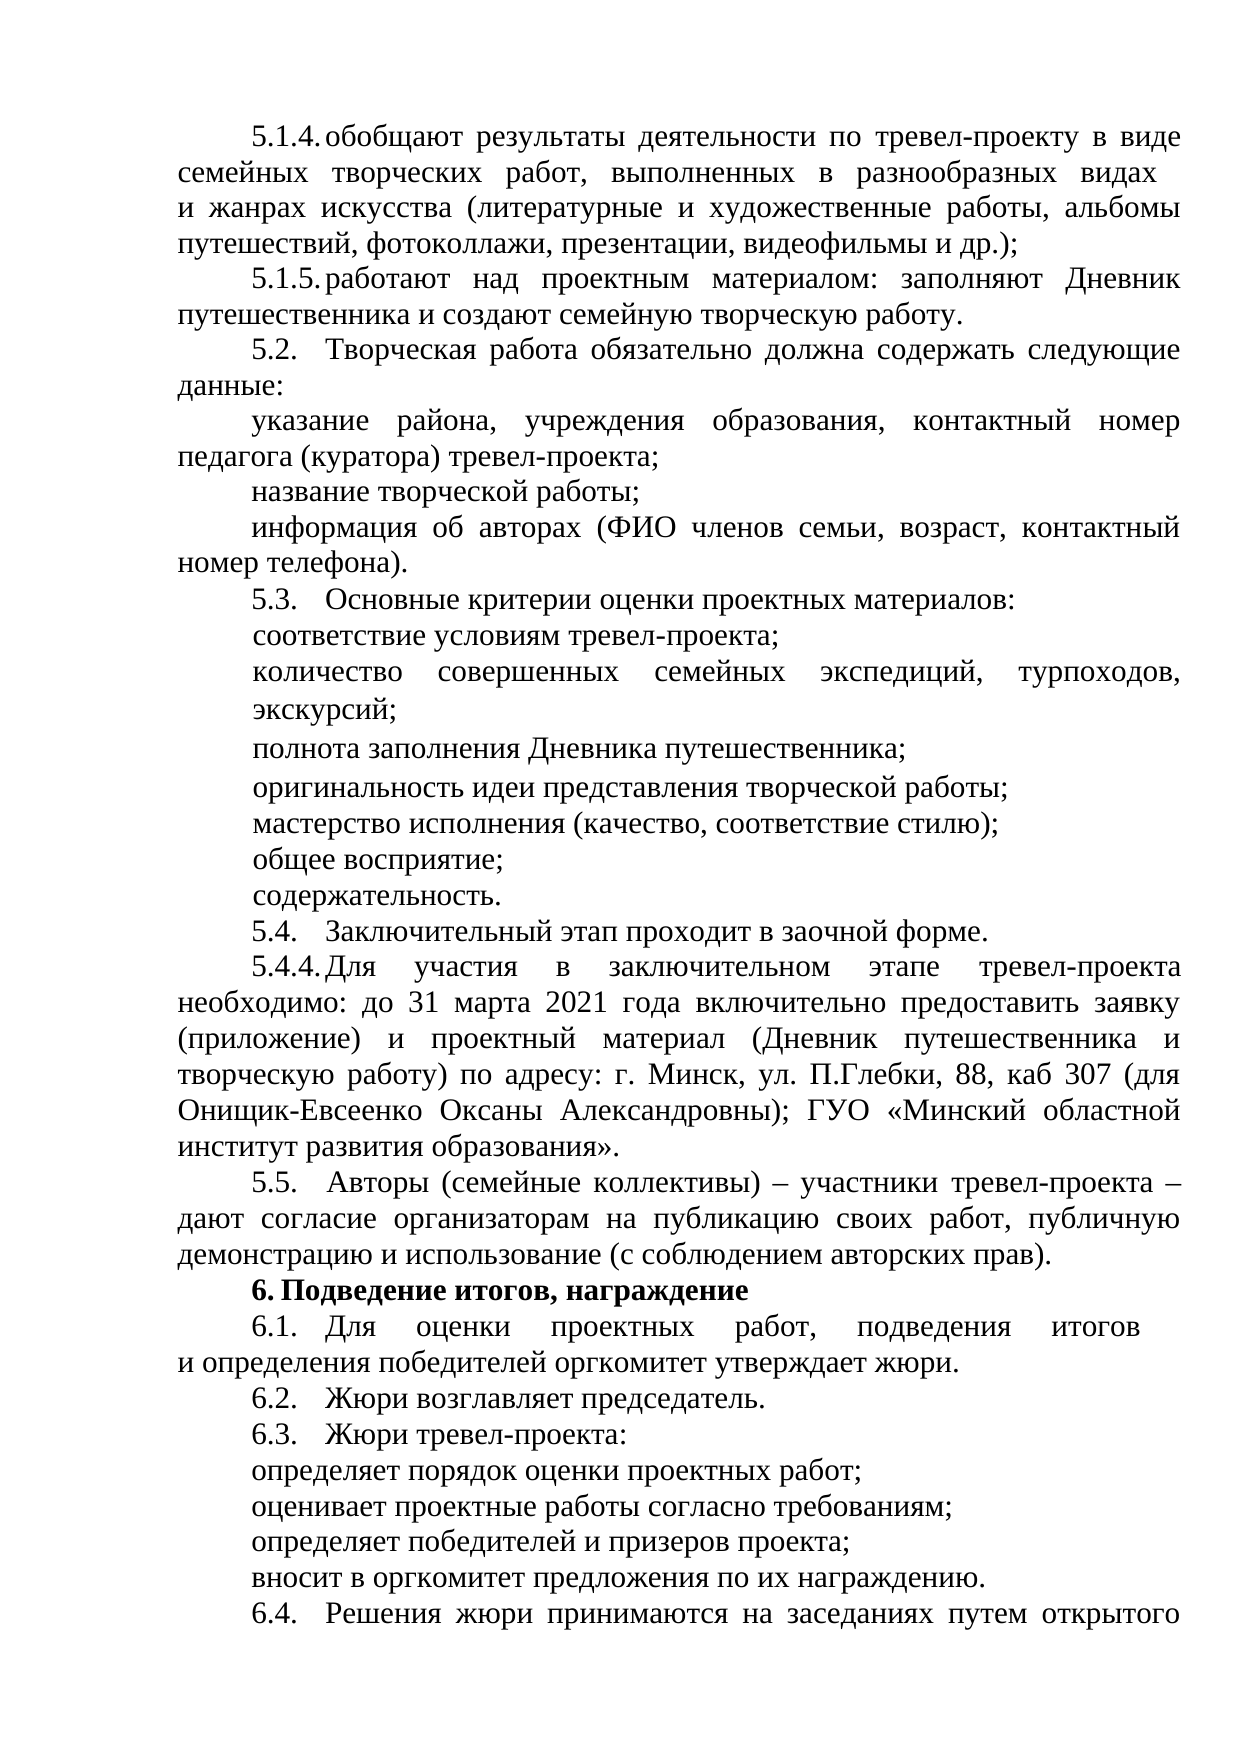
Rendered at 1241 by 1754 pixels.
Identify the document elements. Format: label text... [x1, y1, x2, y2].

text определяет порядок оценки проектных работ; [177, 1451, 1181, 1487]
text указание района, учреждения образования, контактный номер педагога (куратора) тревел-проекта; [177, 402, 1181, 473]
list работают над проектным материалом: заполняют Дневник путешественника и создают семейную творческую работу. [177, 260, 1181, 331]
list оригинальность идеи представления творческой работы; [252, 768, 1181, 804]
text название творческой работы; [251, 473, 1181, 509]
text определяет победителей и призеров проекта; [177, 1523, 1181, 1559]
list Подведение итогов, награждение [251, 1271, 1181, 1307]
text оценивает проектные работы согласно требованиям; [177, 1487, 1181, 1523]
text вносит в оргкомитет предложения по их награждению. [177, 1559, 1181, 1594]
list Жюри тревел-проекта: [177, 1415, 1181, 1451]
list Авторы (семейные коллективы) – участники тревел-проекта – дают согласие организаторам на публикацию своих работ, публичную демонстрацию и использование (с соблюдением авторских прав). [177, 1163, 1181, 1271]
list Жюри возглавляет председатель. [177, 1379, 1181, 1415]
list Для оценки проектных работ, подведения итогов и определения победителей оргкомитет утверждает жюри. [177, 1307, 1181, 1379]
list обобщают результаты деятельности по тревел-проекту в виде семейных творческих работ, выполненных в разнообразных видах и жанрах искусства (литературные и художественные работы, альбомы путешествий, фотоколлажи, презентации, видеофильмы и др.); [177, 118, 1181, 260]
text информация об авторах (ФИО членов семьи, возраст, контактный номер телефона). [177, 509, 1181, 580]
list соответствие условиям тревел-проекта; [252, 616, 1181, 652]
list Творческая работа обязательно должна содержать следующие данные: [177, 331, 1181, 402]
list Для участия в заключительном этапе тревел-проекта необходимо: до 31 марта 2021 года включительно предоставить заявку (приложение) и проектный материал (Дневник путешественника и творческую работу) по адресу: г. Минск, ул. П.Глебки, 88, каб 307 (для Онищик-Евсеенко Оксаны Александровны); ГУО «Минский областной институт развития образования». [177, 948, 1181, 1163]
list общее восприятие; [177, 840, 1181, 876]
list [177, 1594, 1181, 1631]
list Основные критерии оценки проектных материалов: [177, 580, 1181, 616]
list полнота заполнения Дневника путешественника; [252, 729, 1181, 765]
list Заключительный этап проходит в заочной форме. [177, 912, 1181, 948]
list мастерство исполнения (качество, соответствие стилю); [177, 804, 1181, 840]
list количество совершенных семейных экспедиций, турпоходов, экскурсий; [252, 652, 1181, 726]
list содержательность. [177, 876, 1181, 912]
